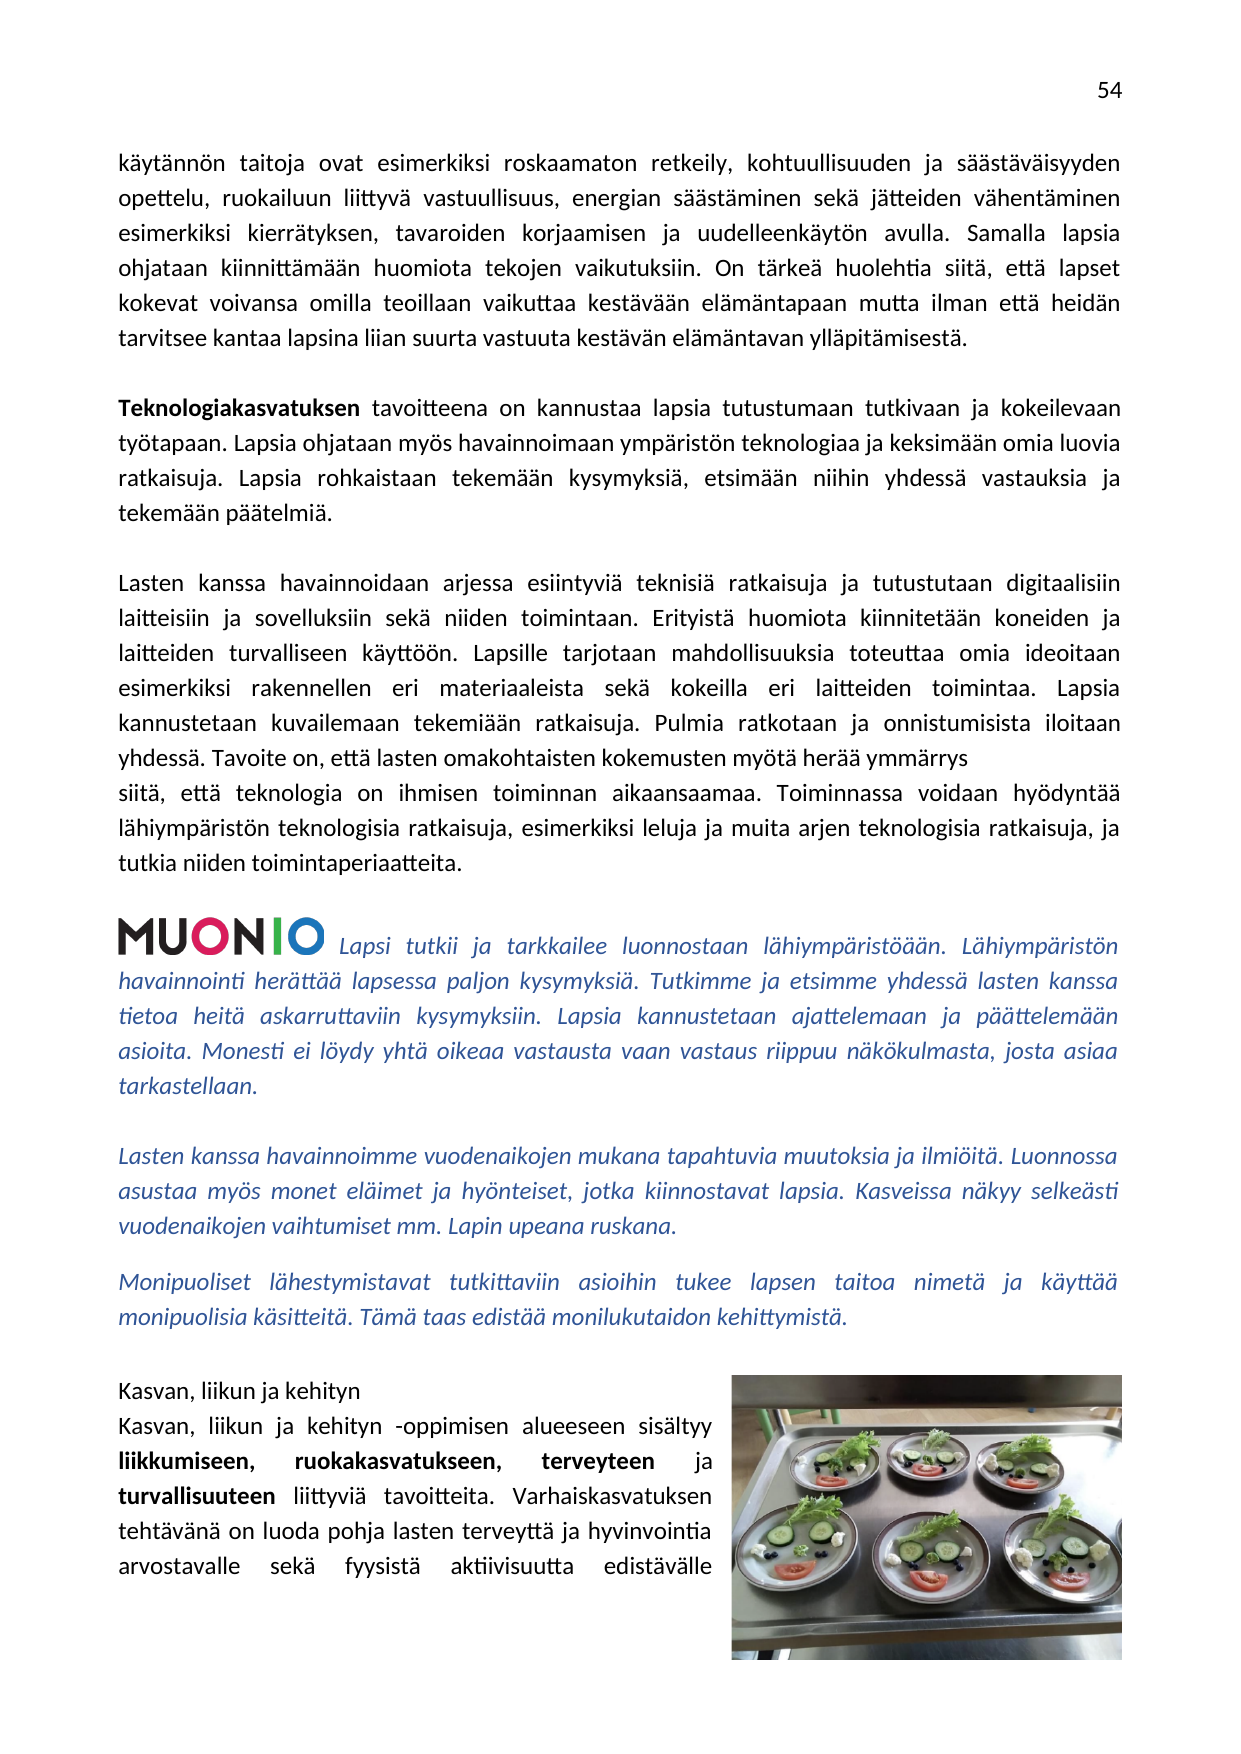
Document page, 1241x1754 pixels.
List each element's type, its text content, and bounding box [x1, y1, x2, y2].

subtitle Kasvan, liikun ja kehityn [118, 1375, 731, 1406]
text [118, 148, 1122, 353]
text Teknologiakasvatuksen tavoitteena on kannustaa lapsia tutustumaan tutkivaan ja kokeilevaan työtapaan. Lapsia ohjataan myös havainnoimaan ympäristön teknologiaa ja keksimään omia luovia ratkaisuja. Lapsia rohkaistaan tekemään kysymyksiä, etsimään niihin yhdessä vastauksia ja tekemään päätelmiä. [118, 393, 1122, 528]
text siitä, että teknologia on ihmisen toiminnan aikaansaamaa. Toiminnassa voidaan hyödyntää lähiympäristön teknologisia ratkaisuja, esimerkiksi leluja ja muita arjen teknologisia ratkaisuja, ja tutkia niiden toimintaperiaatteita. [118, 778, 1122, 878]
text Monipuoliset lähestymistavat tutkittaviin asioihin tukee lapsen taitoa nimetä ja käyttää monipuolisia käsitteitä. Tämä taas edistää monilukutaidon kehittymistä. [118, 1266, 1122, 1331]
text Lapsi tutkii ja tarkkailee luonnostaan lähiympäristöään. Lähiympäristön havainnointi herättää lapsessa paljon kysymyksiä. Tutkimme ja etsimme yhdessä lasten kanssa tietoa heitä askarruttaviin kysymyksiin. Lapsia kannustetaan ajattelemaan ja päättelemään asioita. Monesti ei löydy yhtä oikeaa vastausta vaan vastaus riippuu näkökulmasta, josta asiaa tarkastellaan. [118, 918, 1122, 1101]
text Lasten kanssa havainnoidaan arjessa esiintyviä teknisiä ratkaisuja ja tutustutaan digitaalisiin laitteisiin ja sovelluksiin sekä niiden toimintaan. Erityistä huomiota kiinnitetään koneiden ja laitteiden turvalliseen käyttöön. Lapsille tarjotaan mahdollisuuksia toteuttaa omia ideoitaan esimerkiksi rakennellen eri materiaaleista sekä kokeilla eri laitteiden toimintaa. Lapsia kannustetaan kuvailemaan tekemiään ratkaisuja. Pulmia ratkotaan ja onnistumisista iloitaan yhdessä. Tavoite on, että lasten omakohtaisten kokemusten myötä herää ymmärrys [118, 568, 1122, 773]
picture [118, 917, 324, 955]
text Lasten kanssa havainnoimme vuodenaikojen mukana tapahtuvia muutoksia ja ilmiöitä. Luonnossa asustaa myös monet eläimet ja hyönteiset, jotka kiinnostavat lapsia. Kasveissa näkyy selkeästi vuodenaikojen vaihtumiset mm. Lapin upeana ruskana. [118, 1140, 1122, 1241]
picture [731, 1375, 1122, 1660]
